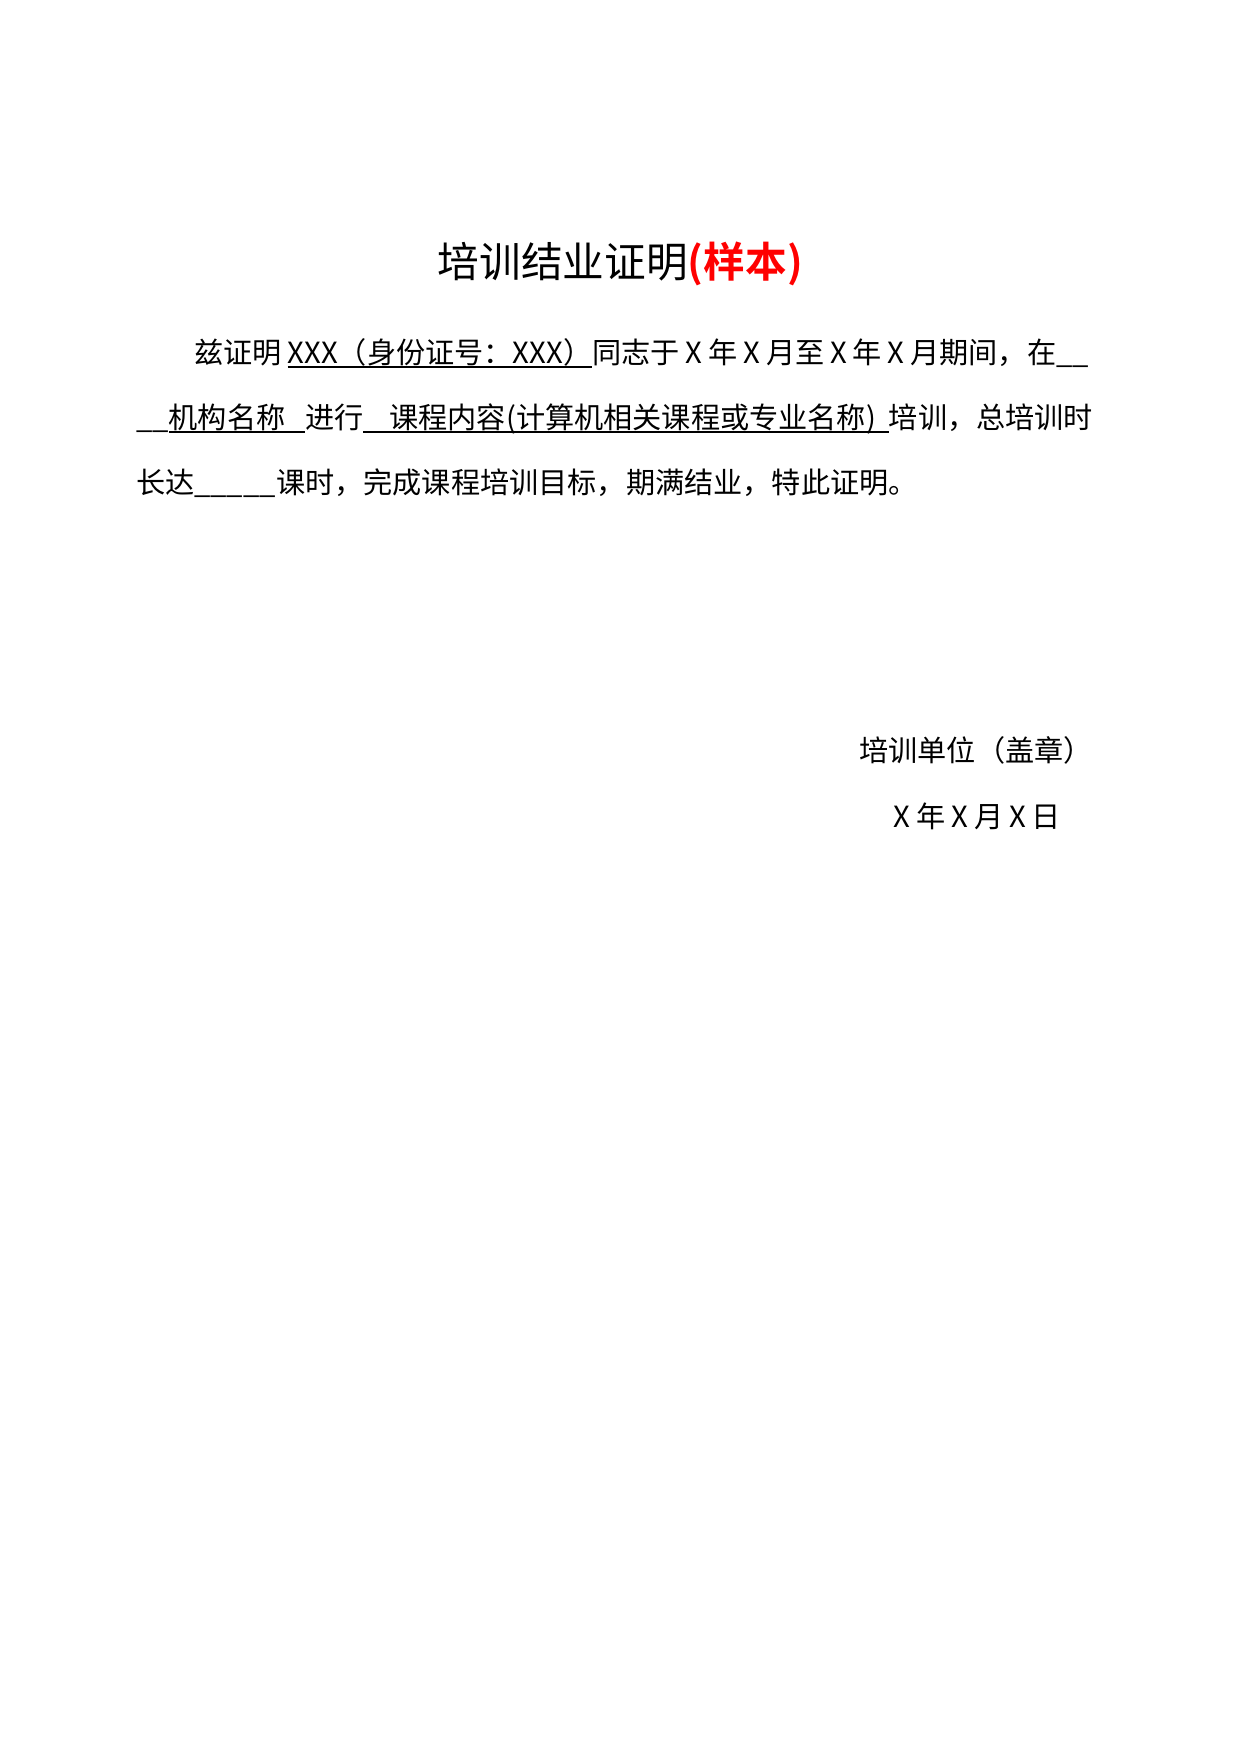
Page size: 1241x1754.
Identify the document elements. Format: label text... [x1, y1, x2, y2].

text X年X月X日 [238, 782, 1061, 847]
text 培训结业证明(样本) [136, 231, 1104, 289]
text 兹证明XXX（身份证号：XXX）同志于X年X月至X年X月期间，在____机构名称 进行 课程内容(计算机相关课程或专业名称) 培训，总培训时长达_____课时，完成课程培训目标，期满结业，特此证明。 [136, 318, 1104, 513]
text 培训单位（盖章） [136, 715, 1104, 773]
